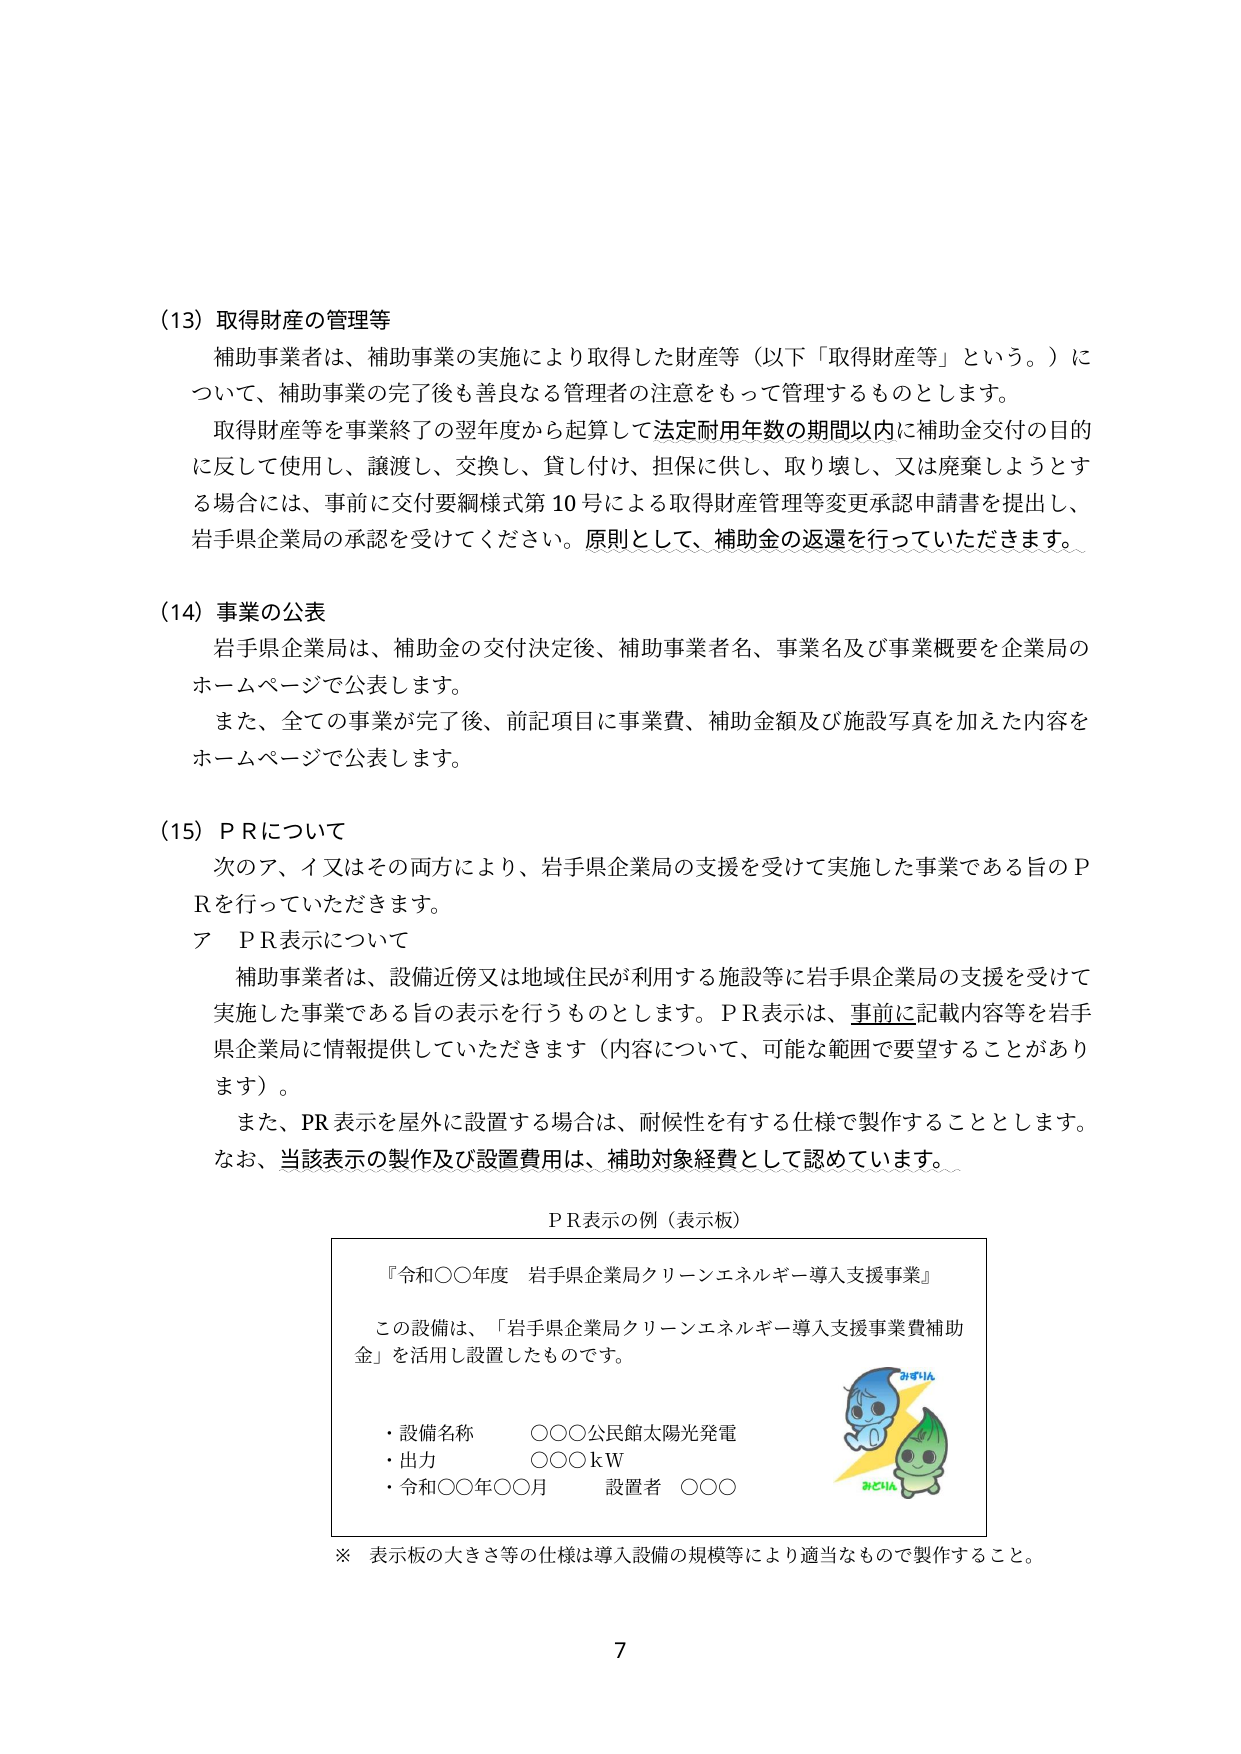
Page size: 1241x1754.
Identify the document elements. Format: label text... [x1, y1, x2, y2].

text ※ 表示板の大きさ等の仕様は導入設備の規模等により適当なもので製作すること。 [148, 1537, 1092, 1573]
text ＰＲ表示の例（表示板） [148, 1201, 1092, 1237]
text 次のア、イ又はその両方により、岩手県企業局の支援を受けて実施した事業である旨のＰＲを行っていただきます。 [148, 848, 1092, 921]
text 岩手県企業局は、補助金の交付決定後、補助事業者名、事業名及び事業概要を企業局のホームページで公表します。 [191, 629, 1092, 702]
text ア ＰＲ表示について [169, 921, 1092, 957]
text また、全ての事業が完了後、前記項目に事業費、補助金額及び施設写真を加えた内容をホームページで公表します。 [191, 702, 1092, 775]
text 補助事業者は、補助事業の実施により取得した財産等（以下「取得財産等」という。）について、補助事業の完了後も善良なる管理者の注意をもって管理するものとします。 [191, 337, 1092, 410]
text （13）取得財産の管理等 [148, 301, 1092, 337]
table_header 『令和○○年度 岩手県企業局クリーンエネルギー導入支援事業』 この設備は、「岩手県企業局クリーンエネルギー導入支援事業費補助金」を活用し設置したものです。 ・設備名称 ○○○公民館太陽光発電 ・出力 ○○○ｋＷ ・令和○○年○○月 設置者 ○○○ [332, 1239, 986, 1536]
text （15）ＰＲについて [148, 811, 1092, 848]
text なお、当該表示の製作及び設置費用は、補助対象経費として認めています。 [191, 1139, 1092, 1176]
text 取得財産等を事業終了の翌年度から起算して法定耐用年数の期間以内に補助金交付の目的に反して使用し、譲渡し、交換し、貸し付け、担保に供し、取り壊し、又は廃棄しようとする場合には、事前に交付要綱様式第10号による取得財産管理等変更承認申請書を提出し、岩手県企業局の承認を受けてください。原則として、補助金の返還を行っていただきます。 [191, 410, 1092, 556]
text （14）事業の公表 [148, 593, 1092, 629]
text また、PR表示を屋外に設置する場合は、耐候性を有する仕様で製作することとします。 [213, 1103, 1092, 1139]
picture [833, 1367, 948, 1499]
text 補助事業者は、設備近傍又は地域住民が利用する施設等に岩手県企業局の支援を受けて実施した事業である旨の表示を行うものとします。ＰＲ表示は、事前に記載内容等を岩手県企業局に情報提供していただきます（内容について、可能な範囲で要望することがあります）。 [213, 957, 1092, 1103]
